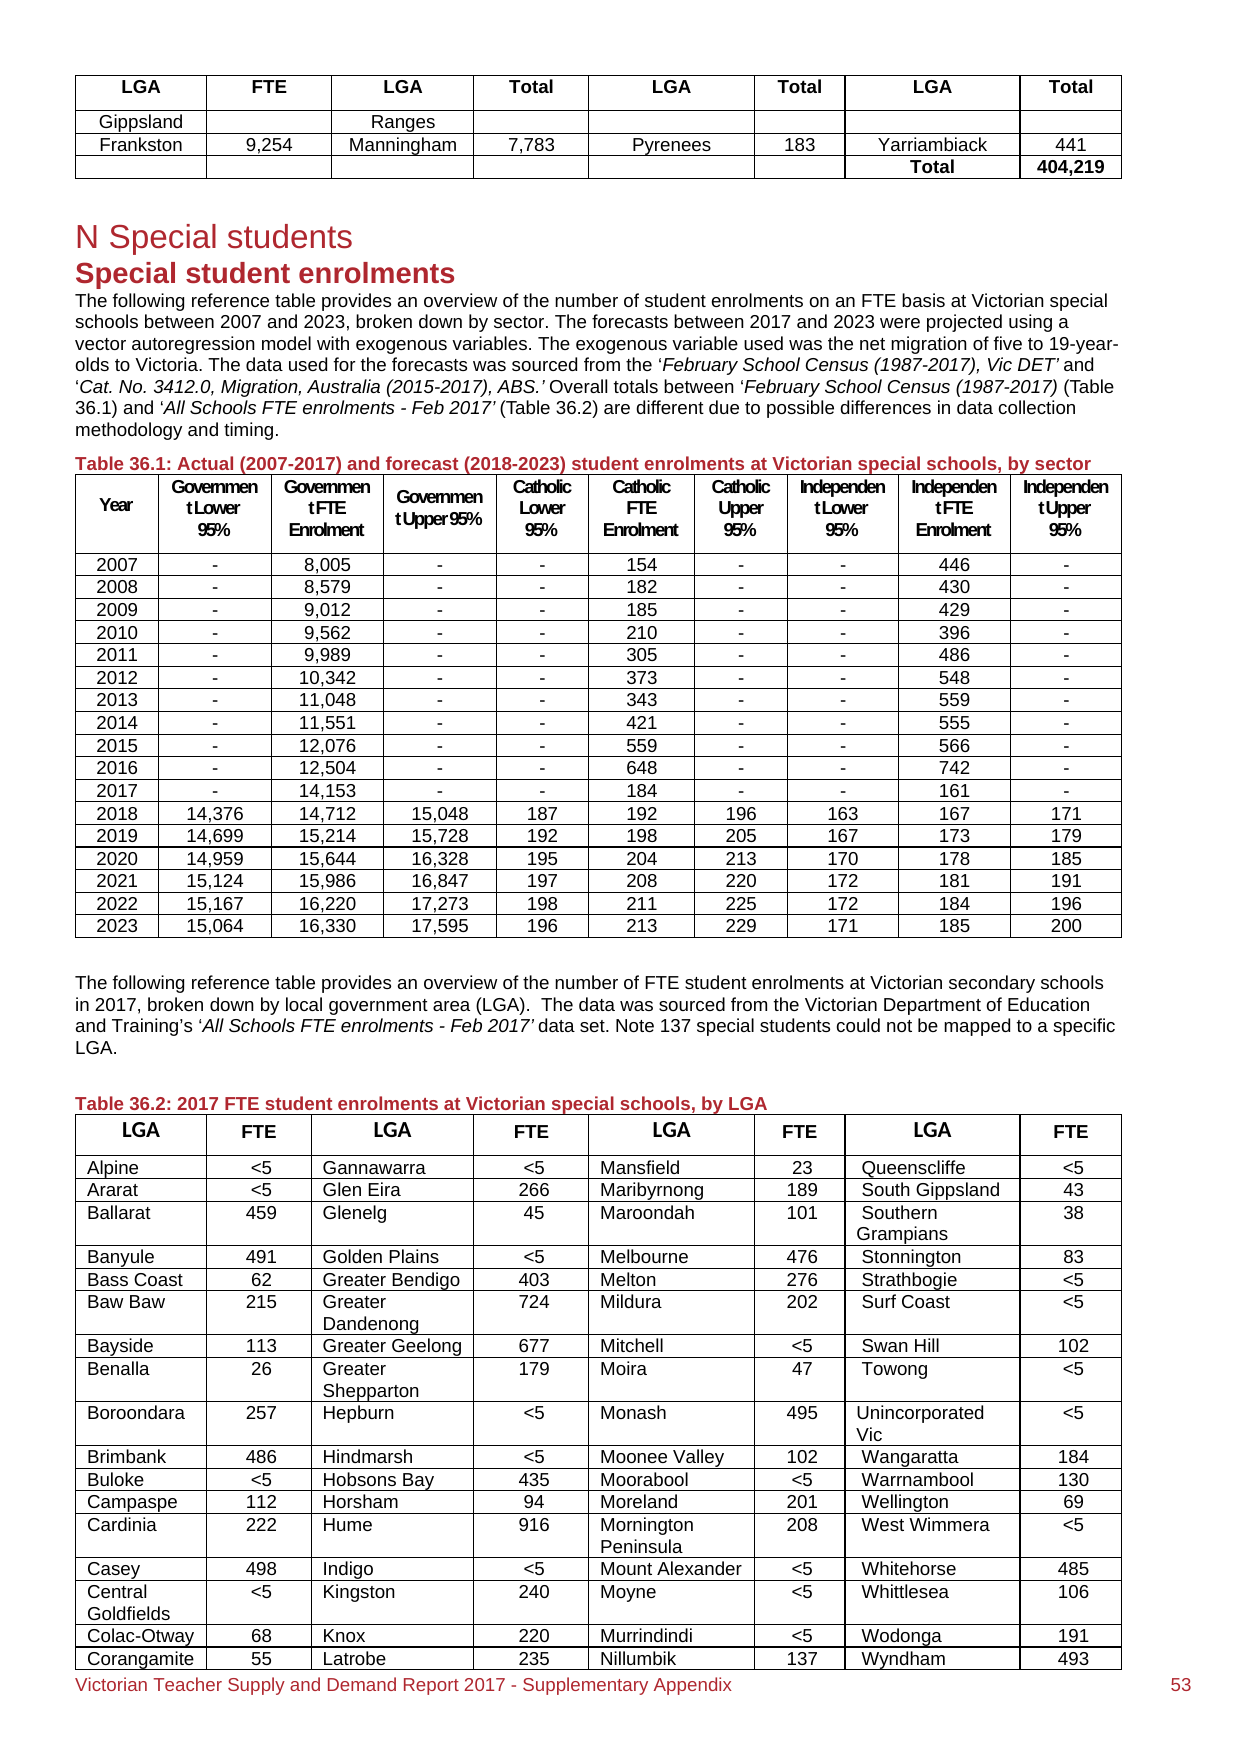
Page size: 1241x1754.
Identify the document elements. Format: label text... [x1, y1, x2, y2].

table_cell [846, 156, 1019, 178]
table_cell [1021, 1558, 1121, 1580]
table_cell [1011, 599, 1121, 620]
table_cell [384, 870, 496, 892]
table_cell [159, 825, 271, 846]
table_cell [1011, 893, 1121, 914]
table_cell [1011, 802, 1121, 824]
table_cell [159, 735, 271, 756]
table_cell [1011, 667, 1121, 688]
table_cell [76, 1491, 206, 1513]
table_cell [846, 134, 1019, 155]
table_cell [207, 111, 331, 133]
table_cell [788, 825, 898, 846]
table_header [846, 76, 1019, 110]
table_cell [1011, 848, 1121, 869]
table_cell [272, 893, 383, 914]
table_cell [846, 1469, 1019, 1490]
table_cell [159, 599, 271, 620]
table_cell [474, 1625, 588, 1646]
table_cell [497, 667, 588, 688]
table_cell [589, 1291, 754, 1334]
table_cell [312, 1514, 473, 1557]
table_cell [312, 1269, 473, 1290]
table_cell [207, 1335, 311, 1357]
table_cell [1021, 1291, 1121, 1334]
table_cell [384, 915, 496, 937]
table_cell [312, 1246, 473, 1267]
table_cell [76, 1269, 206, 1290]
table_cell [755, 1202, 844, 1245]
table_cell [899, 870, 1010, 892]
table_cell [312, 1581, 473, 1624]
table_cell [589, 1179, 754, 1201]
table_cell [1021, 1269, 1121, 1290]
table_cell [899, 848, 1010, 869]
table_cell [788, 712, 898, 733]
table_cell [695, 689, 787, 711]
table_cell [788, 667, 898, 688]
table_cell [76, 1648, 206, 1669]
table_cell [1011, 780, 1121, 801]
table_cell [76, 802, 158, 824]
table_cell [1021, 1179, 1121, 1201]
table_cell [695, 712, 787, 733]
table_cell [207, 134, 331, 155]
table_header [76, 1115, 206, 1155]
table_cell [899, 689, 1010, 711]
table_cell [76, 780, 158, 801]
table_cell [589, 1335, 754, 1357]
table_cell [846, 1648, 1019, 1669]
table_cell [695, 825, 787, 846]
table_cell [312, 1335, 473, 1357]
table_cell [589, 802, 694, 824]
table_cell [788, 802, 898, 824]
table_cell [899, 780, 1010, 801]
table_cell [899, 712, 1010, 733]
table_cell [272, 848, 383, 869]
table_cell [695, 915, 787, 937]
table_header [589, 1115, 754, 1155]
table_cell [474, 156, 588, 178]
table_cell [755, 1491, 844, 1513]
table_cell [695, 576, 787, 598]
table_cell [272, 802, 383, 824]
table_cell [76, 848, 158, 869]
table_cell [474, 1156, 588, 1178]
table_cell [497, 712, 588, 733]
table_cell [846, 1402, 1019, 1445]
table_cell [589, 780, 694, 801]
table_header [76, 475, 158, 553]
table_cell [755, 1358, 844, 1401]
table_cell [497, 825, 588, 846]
text The following reference table provides an overview of the number of student enrolments on an FTE basis at Victorian special schools between 2007 and 2023, broken down by sector. The forecasts between 2017 and 2023 were projected using a vector autoregression model with exogenous variables. The exogenous variable used was the net migration of five to 19-year-olds to Victoria. The data used for the forecasts was sourced from the ‘February School Census (1987-2017), Vic DET’ and ‘Cat. No. 3412.0, Migration, Australia (2015-2017), ABS.’ Overall totals between ‘February School Census (1987-2017) (Table 36.1) and ‘All Schools FTE enrolments - Feb 2017’ (Table 36.2) are different due to possible differences in data collection methodology and timing. [75, 289, 1122, 440]
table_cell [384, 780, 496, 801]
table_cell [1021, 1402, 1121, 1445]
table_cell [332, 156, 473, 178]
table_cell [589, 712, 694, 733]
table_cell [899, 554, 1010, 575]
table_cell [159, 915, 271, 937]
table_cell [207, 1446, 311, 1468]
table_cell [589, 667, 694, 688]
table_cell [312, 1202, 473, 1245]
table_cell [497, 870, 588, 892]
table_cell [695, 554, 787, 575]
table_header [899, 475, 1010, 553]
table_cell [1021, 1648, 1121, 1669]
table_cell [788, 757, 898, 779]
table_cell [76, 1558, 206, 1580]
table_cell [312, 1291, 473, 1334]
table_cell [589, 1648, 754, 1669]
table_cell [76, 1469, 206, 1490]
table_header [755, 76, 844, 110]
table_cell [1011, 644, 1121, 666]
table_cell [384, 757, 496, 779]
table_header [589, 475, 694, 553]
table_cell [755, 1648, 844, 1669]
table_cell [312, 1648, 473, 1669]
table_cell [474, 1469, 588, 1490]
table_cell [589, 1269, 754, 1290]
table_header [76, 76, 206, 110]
subtitle Table 36.2: 2017 FTE student enrolments at Victorian special schools, by LGA [75, 1092, 1122, 1114]
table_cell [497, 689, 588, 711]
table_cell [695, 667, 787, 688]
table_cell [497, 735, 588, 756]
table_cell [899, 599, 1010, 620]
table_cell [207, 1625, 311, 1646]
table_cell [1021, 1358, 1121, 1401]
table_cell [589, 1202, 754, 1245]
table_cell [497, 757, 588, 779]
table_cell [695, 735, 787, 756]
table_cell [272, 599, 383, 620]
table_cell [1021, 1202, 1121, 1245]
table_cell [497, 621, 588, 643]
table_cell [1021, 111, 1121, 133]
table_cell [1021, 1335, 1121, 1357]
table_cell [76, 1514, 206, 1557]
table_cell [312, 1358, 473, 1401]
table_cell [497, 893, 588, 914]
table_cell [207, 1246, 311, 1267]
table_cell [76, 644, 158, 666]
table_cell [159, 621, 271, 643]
subtitle N Special students [75, 217, 1122, 256]
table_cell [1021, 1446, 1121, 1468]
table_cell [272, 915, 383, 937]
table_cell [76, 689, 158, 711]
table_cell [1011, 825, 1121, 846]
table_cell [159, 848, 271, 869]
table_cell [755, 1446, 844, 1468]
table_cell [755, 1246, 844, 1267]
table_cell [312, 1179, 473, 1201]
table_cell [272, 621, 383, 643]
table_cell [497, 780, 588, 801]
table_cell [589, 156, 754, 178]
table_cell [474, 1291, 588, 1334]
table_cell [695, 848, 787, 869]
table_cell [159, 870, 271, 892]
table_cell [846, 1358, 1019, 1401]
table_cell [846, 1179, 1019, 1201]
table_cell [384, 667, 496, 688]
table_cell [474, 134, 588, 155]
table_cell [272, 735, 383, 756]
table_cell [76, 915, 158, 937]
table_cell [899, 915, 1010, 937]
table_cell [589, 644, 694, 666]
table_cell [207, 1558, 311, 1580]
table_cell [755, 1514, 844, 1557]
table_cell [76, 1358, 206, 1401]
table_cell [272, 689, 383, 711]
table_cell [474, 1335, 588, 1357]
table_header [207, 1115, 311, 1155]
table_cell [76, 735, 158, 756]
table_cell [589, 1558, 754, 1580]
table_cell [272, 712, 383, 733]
subtitle Special student enrolments [75, 256, 1122, 289]
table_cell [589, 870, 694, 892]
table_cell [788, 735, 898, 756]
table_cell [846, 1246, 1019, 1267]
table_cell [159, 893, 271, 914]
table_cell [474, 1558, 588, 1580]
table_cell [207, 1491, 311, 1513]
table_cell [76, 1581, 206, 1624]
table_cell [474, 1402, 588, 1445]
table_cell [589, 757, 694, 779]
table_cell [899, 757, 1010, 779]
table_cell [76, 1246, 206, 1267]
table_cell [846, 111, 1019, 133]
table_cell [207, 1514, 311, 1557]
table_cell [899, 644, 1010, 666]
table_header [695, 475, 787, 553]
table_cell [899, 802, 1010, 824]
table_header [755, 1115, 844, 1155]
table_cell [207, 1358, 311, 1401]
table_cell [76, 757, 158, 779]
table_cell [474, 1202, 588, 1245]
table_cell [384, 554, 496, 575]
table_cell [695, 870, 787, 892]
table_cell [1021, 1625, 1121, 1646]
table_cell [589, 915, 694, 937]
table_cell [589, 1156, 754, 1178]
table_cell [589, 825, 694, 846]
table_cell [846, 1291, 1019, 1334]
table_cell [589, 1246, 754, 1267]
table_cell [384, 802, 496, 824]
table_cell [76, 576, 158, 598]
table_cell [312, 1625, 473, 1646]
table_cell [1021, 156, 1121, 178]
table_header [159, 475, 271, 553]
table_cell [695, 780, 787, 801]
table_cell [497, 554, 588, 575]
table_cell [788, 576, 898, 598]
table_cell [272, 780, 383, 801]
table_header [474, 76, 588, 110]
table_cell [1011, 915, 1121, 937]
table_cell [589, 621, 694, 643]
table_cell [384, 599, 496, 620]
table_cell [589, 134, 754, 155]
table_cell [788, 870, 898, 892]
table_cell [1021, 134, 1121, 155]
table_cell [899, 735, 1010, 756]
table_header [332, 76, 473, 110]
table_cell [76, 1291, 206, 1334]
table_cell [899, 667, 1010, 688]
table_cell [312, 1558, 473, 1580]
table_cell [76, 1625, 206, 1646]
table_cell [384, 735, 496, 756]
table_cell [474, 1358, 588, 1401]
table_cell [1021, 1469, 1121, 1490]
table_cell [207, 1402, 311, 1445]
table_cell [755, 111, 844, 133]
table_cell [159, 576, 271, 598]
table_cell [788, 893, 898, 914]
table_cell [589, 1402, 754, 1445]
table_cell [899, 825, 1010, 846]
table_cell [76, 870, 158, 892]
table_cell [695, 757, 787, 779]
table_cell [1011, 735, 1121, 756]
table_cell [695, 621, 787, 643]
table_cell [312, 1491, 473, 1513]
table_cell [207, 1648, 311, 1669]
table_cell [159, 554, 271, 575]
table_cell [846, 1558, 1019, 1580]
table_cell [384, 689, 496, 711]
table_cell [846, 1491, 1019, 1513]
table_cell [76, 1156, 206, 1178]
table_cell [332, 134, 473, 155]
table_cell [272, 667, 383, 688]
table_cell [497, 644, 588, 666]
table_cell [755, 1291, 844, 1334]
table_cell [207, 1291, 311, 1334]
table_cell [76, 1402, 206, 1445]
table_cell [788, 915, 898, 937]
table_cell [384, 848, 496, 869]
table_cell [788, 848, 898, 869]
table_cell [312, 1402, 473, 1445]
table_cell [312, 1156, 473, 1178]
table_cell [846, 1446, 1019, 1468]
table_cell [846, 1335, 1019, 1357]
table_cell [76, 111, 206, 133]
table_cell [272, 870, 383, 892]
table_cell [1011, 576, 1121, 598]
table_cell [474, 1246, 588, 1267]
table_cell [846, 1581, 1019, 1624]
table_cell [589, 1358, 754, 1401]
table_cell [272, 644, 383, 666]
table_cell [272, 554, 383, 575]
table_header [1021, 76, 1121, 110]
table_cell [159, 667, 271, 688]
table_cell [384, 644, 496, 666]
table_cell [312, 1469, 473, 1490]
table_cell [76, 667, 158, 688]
subtitle Table 36.1: Actual (2007-2017) and forecast (2018-2023) student enrolments at Victorian special schools, by sector [75, 453, 1122, 474]
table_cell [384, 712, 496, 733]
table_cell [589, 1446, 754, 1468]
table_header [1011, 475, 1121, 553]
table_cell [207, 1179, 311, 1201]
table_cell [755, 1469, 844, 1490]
text The following reference table provides an overview of the number of FTE student enrolments at Victorian secondary schools in 2017, broken down by local government area (LGA). The data was sourced from the Victorian Department of Education and Training’s ‘All Schools FTE enrolments - Feb 2017’ data set. Note 137 special students could not be mapped to a specific LGA. [75, 972, 1122, 1058]
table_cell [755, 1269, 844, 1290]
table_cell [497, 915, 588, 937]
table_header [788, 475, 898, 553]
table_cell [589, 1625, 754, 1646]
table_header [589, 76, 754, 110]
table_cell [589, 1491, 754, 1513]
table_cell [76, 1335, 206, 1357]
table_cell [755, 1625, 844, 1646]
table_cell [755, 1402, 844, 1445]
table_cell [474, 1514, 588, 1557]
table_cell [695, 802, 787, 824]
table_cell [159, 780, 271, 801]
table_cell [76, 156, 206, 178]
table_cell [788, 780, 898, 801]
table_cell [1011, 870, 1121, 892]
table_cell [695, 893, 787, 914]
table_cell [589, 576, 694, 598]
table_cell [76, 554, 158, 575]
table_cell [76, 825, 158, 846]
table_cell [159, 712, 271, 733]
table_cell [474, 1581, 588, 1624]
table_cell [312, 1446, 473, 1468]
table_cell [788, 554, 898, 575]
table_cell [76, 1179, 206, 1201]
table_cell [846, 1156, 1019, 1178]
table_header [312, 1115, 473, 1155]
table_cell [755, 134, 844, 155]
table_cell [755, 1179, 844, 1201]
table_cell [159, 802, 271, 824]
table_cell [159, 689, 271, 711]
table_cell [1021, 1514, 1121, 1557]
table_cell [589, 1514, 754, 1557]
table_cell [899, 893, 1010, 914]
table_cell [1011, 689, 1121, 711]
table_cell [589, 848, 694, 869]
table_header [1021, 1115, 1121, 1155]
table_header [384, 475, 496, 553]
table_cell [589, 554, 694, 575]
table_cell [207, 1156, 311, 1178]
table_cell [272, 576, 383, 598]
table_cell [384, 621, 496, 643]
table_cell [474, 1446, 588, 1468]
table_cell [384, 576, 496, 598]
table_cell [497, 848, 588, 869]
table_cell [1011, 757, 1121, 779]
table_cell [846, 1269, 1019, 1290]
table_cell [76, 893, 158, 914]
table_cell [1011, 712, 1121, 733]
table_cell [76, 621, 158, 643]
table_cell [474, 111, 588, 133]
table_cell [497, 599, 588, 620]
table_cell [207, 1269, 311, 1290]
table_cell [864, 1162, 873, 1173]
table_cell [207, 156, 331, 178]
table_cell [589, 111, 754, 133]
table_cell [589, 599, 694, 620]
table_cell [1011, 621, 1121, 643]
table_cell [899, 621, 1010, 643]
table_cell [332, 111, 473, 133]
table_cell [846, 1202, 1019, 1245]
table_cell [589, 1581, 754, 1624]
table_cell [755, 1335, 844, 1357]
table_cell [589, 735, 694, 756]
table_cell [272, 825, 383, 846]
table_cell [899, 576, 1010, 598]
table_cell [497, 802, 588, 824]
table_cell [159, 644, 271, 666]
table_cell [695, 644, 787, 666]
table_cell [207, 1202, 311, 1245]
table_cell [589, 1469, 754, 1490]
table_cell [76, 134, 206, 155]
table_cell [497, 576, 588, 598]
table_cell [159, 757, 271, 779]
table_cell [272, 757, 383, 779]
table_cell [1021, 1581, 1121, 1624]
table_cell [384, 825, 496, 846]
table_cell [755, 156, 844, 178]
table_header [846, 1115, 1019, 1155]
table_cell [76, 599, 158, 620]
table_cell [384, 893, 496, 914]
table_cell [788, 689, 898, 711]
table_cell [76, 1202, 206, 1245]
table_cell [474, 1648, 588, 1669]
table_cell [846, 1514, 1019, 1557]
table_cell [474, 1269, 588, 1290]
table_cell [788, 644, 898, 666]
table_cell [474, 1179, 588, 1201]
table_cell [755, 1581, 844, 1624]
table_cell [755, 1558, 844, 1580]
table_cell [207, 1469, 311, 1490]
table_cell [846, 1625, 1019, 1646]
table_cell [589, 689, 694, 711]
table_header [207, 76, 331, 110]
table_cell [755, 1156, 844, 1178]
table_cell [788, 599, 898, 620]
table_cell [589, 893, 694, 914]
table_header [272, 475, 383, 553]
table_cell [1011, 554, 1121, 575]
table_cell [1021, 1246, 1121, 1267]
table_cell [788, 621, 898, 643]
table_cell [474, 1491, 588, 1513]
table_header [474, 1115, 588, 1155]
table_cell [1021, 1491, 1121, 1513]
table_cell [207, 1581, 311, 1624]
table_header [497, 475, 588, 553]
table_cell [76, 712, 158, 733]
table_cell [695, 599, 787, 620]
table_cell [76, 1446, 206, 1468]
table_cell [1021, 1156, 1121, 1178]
